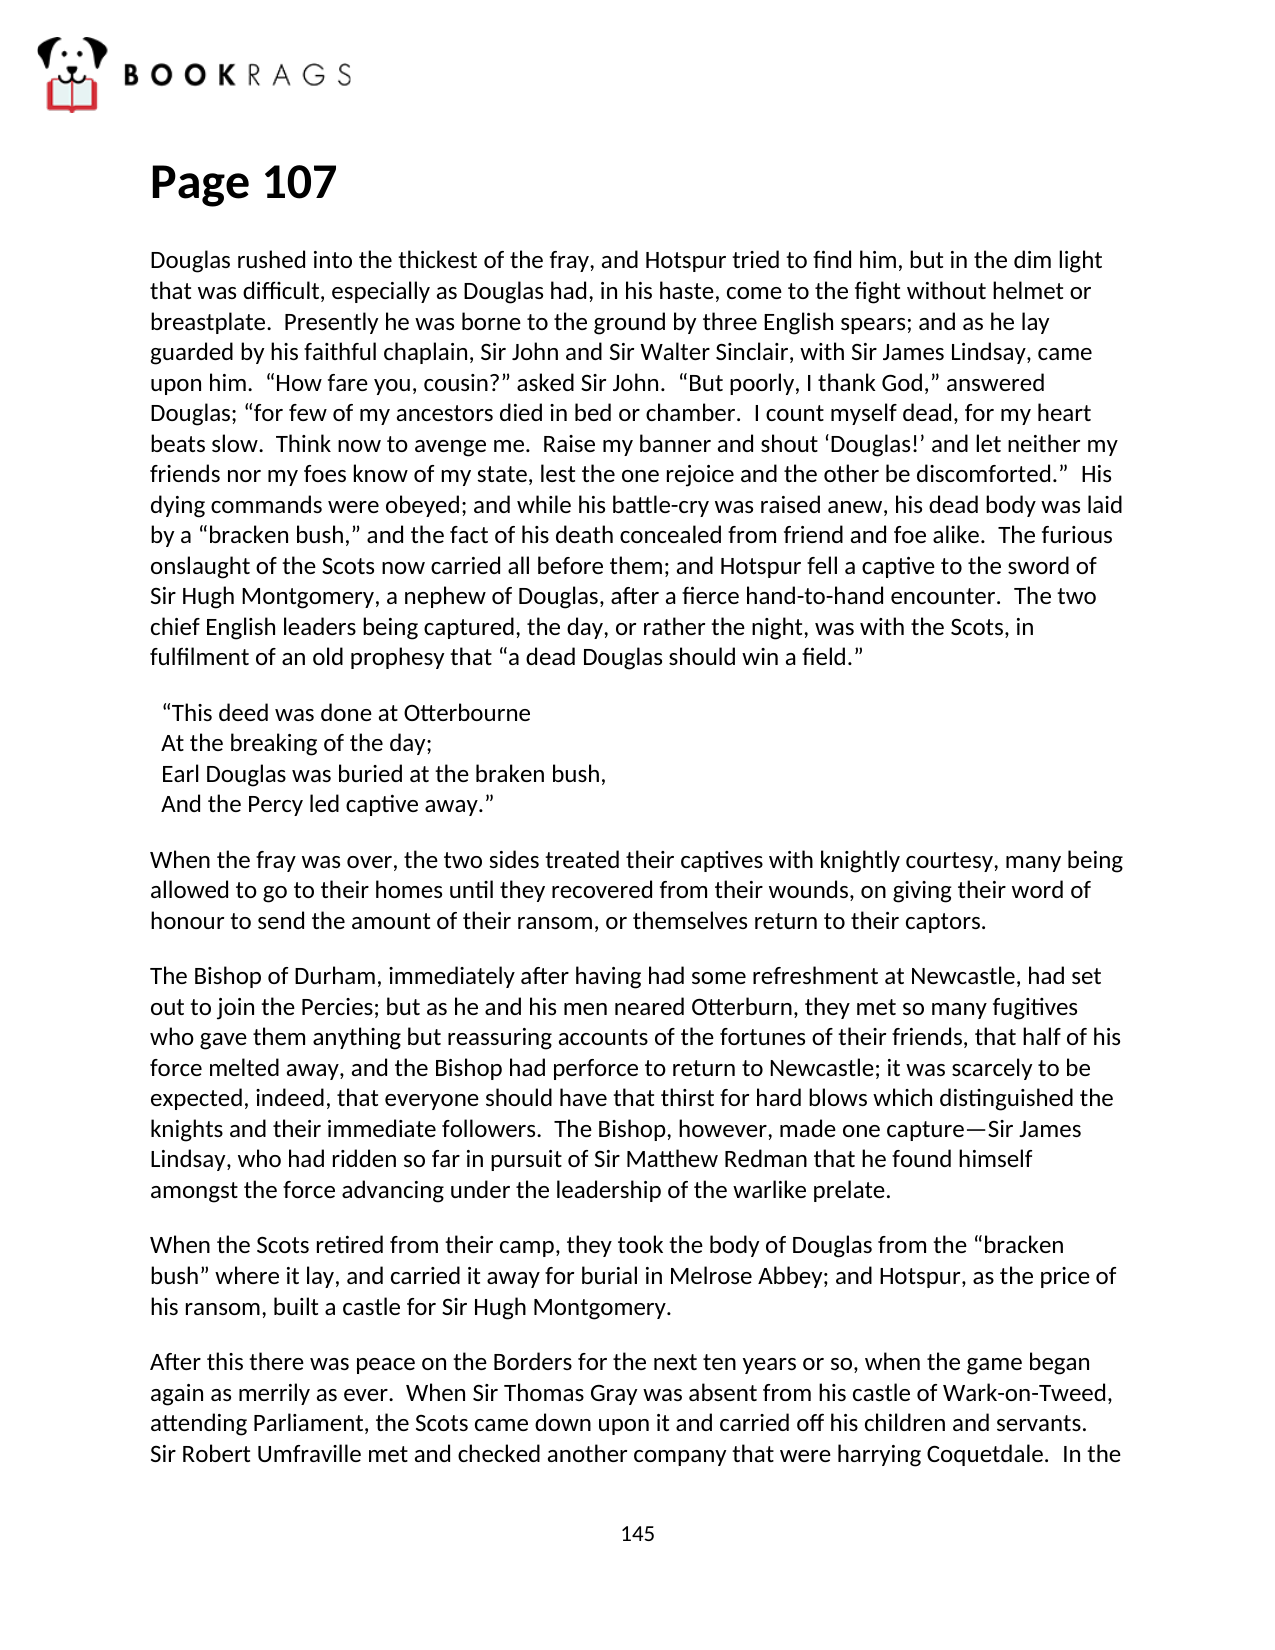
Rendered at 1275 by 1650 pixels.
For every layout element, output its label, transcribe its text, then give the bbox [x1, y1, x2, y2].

text Page 107 [150, 150, 1125, 211]
text When the fray was over, the two sides treated their captives with knightly courtesy, many being allowed to go to their homes until they recovered from their wounds, on giving their word of honour to send the amount of their ransom, or themselves return to their captors. [150, 844, 1125, 936]
text “This deed was done at Otterbourne At the breaking of the day; Earl Douglas was buried at the braken bush, And the Percy led captive away.” [150, 697, 1125, 819]
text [150, 1346, 1125, 1468]
picture [37, 37, 351, 113]
text When the Scots retired from their camp, they took the body of Douglas from the “bracken bush” where it lay, and carried it away for burial in Melrose Abbey; and Hotspur, as the price of his ransom, built a castle for Sir Hugh Montgomery. [150, 1230, 1125, 1321]
text The Bishop of Durham, immediately after having had some refreshment at Newcastle, had set out to join the Percies; but as he and his men neared Otterburn, they met so many fugitives who gave them anything but reassuring accounts of the fortunes of their friends, that half of his force melted away, and the Bishop had perforce to return to Newcastle; it was scarcely to be expected, indeed, that everyone should have that thirst for hard blows which distinguished the knights and their immediate followers. The Bishop, however, made one capture—­Sir James Lindsay, who had ridden so far in pursuit of Sir Matthew Redman that he found himself amongst the force advancing under the leadership of the warlike prelate. [150, 961, 1125, 1205]
text Douglas rushed into the thickest of the fray, and Hotspur tried to find him, but in the dim light that was difficult, especially as Douglas had, in his haste, come to the fight without helmet or breastplate. Presently he was borne to the ground by three English spears; and as he lay guarded by his faithful chaplain, Sir John and Sir Walter Sinclair, with Sir James Lindsay, came upon him. “How fare you, cousin?” asked Sir John. “But poorly, I thank God,” answered Douglas; “for few of my ancestors died in bed or chamber. I count myself dead, for my heart beats slow. Think now to avenge me. Raise my banner and shout ‘Douglas!’ and let neither my friends nor my foes know of my state, lest the one rejoice and the other be discomforted.” His dying commands were obeyed; and while his battle-cry was raised anew, his dead body was laid by a “bracken bush,” and the fact of his death concealed from friend and foe alike. The furious onslaught of the Scots now carried all before them; and Hotspur fell a captive to the sword of Sir Hugh Montgomery, a nephew of Douglas, after a fierce hand-to-hand encounter. The two chief English leaders being captured, the day, or rather the night, was with the Scots, in fulfilment of an old prophesy that “a dead Douglas should win a field.” [150, 244, 1125, 672]
